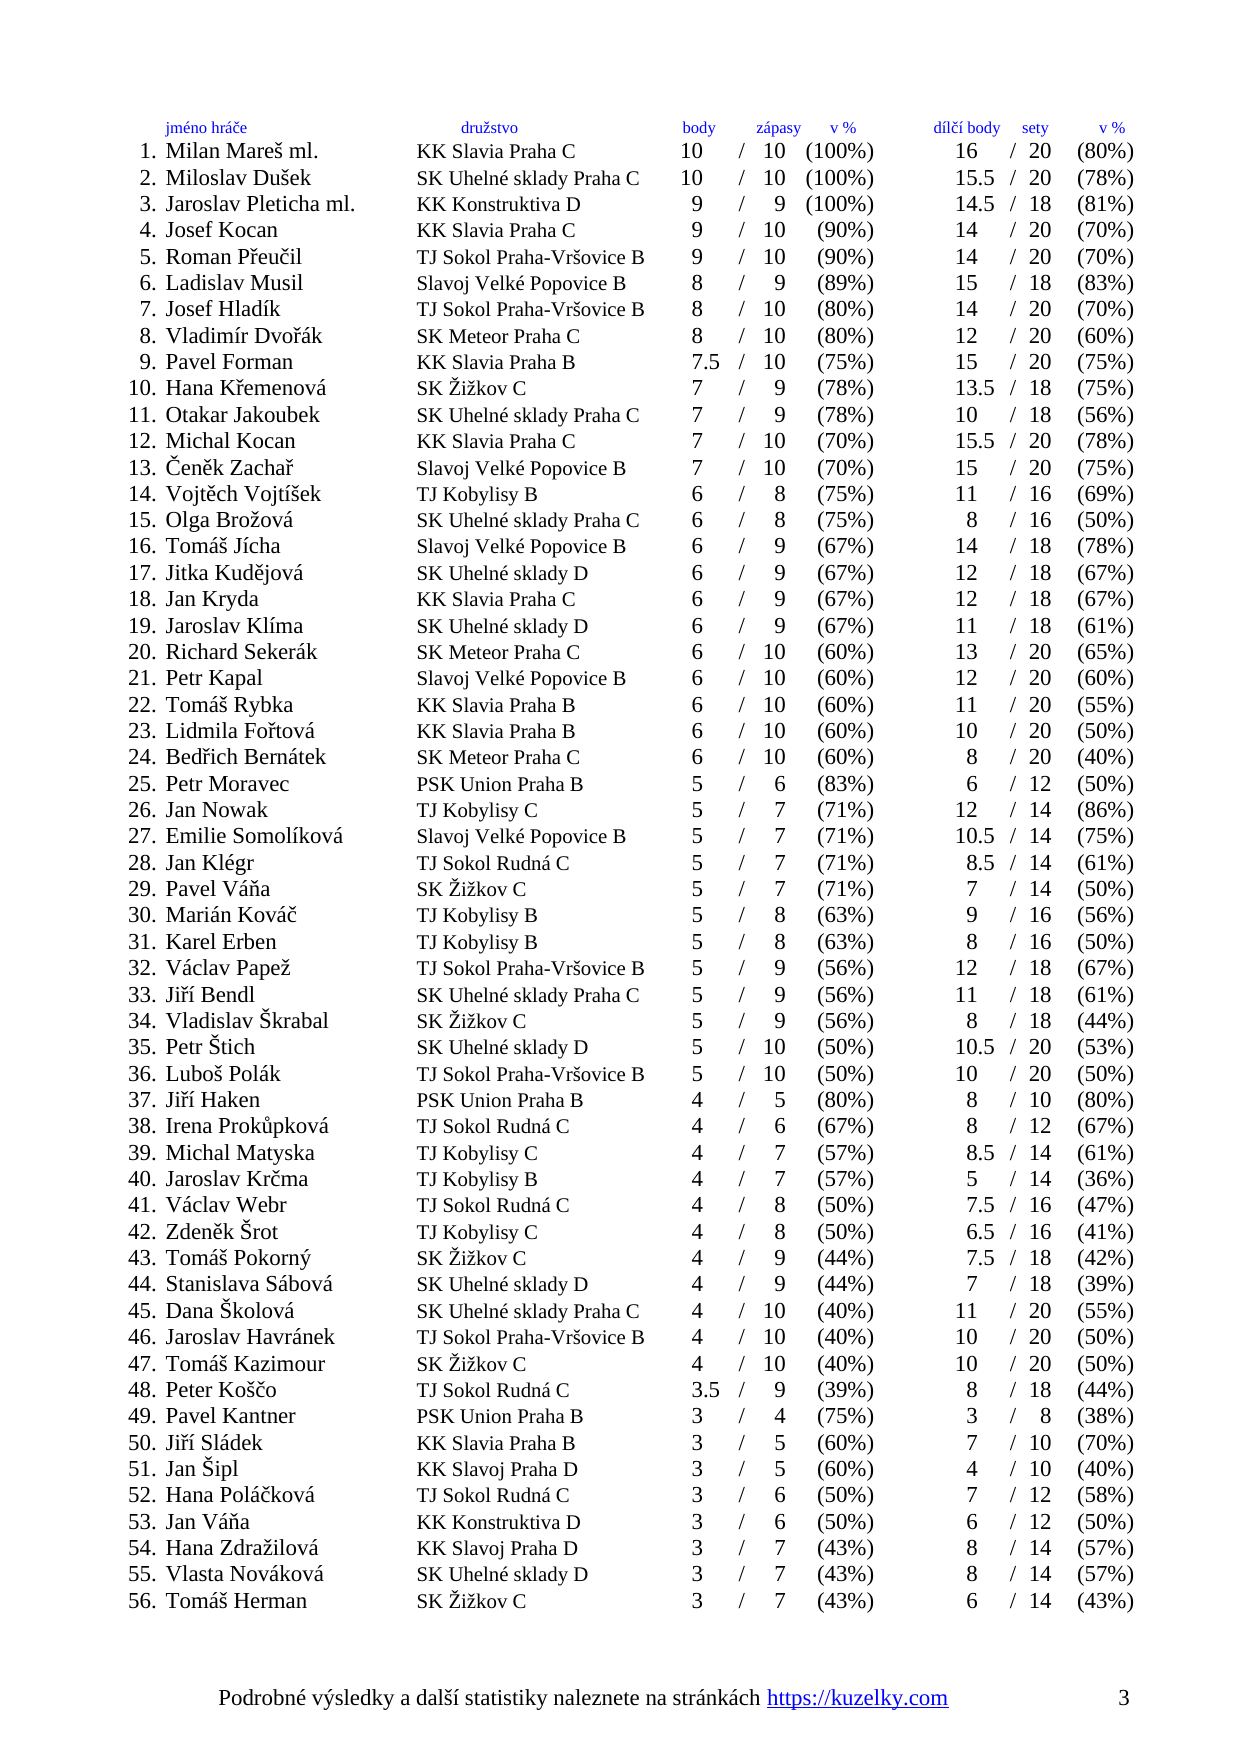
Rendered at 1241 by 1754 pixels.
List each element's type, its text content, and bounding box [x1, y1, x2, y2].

text 6. Ladislav Musil Slavoj Velké Popovice B 8 / 9 (89%) 15 / 18 (83%) [106, 269, 1134, 295]
text 54. Hana Zdražilová KK Slavoj Praha D 3 / 7 (43%) 8 / 14 (57%) [106, 1534, 1134, 1560]
text 20. Richard Sekerák SK Meteor Praha C 6 / 10 (60%) 13 / 20 (65%) [106, 638, 1134, 664]
text 8. Vladimír Dvořák SK Meteor Praha C 8 / 10 (80%) 12 / 20 (60%) [106, 322, 1134, 348]
text 15. Olga Brožová SK Uhelné sklady Praha C 6 / 8 (75%) 8 / 16 (50%) [106, 506, 1134, 533]
text 44. Stanislava Sábová SK Uhelné sklady D 4 / 9 (44%) 7 / 18 (39%) [106, 1271, 1134, 1297]
text 33. Jiří Bendl SK Uhelné sklady Praha C 5 / 9 (56%) 11 / 18 (61%) [106, 981, 1134, 1007]
text 5. Roman Přeučil TJ Sokol Praha-Vršovice B 9 / 10 (90%) 14 / 20 (70%) [106, 243, 1134, 269]
text 13. Čeněk Zachař Slavoj Velké Popovice B 7 / 10 (70%) 15 / 20 (75%) [106, 453, 1134, 480]
text 11. Otakar Jakoubek SK Uhelné sklady Praha C 7 / 9 (78%) 10 / 18 (56%) [106, 401, 1134, 427]
text 47. Tomáš Kazimour SK Žižkov C 4 / 10 (40%) 10 / 20 (50%) [106, 1349, 1134, 1376]
text 4. Josef Kocan KK Slavia Praha C 9 / 10 (90%) 14 / 20 (70%) [106, 216, 1134, 243]
text 36. Luboš Polák TJ Sokol Praha-Vršovice B 5 / 10 (50%) 10 / 20 (50%) [106, 1060, 1134, 1086]
text 18. Jan Kryda KK Slavia Praha C 6 / 9 (67%) 12 / 18 (67%) [106, 585, 1134, 612]
text 52. Hana Poláčková TJ Sokol Rudná C 3 / 6 (50%) 7 / 12 (58%) [106, 1481, 1134, 1508]
text 45. Dana Školová SK Uhelné sklady Praha C 4 / 10 (40%) 11 / 20 (55%) [106, 1297, 1134, 1323]
text 31. Karel Erben TJ Kobylisy B 5 / 8 (63%) 8 / 16 (50%) [106, 928, 1134, 954]
text 7. Josef Hladík TJ Sokol Praha-Vršovice B 8 / 10 (80%) 14 / 20 (70%) [106, 295, 1134, 322]
text 2. Miloslav Dušek SK Uhelné sklady Praha C 10 / 10 (100%) 15.5 / 20 (78%) [106, 164, 1134, 190]
text 22. Tomáš Rybka KK Slavia Praha B 6 / 10 (60%) 11 / 20 (55%) [106, 691, 1134, 717]
text 17. Jitka Kudějová SK Uhelné sklady D 6 / 9 (67%) 12 / 18 (67%) [106, 559, 1134, 585]
text 29. Pavel Váňa SK Žižkov C 5 / 7 (71%) 7 / 14 (50%) [106, 875, 1134, 902]
text 12. Michal Kocan KK Slavia Praha C 7 / 10 (70%) 15.5 / 20 (78%) [106, 427, 1134, 453]
text jméno hráče družstvo body zápasy v % dílčí body sety v % [106, 118, 1134, 137]
text 16. Tomáš Jícha Slavoj Velké Popovice B 6 / 9 (67%) 14 / 18 (78%) [106, 533, 1134, 559]
text 23. Lidmila Fořtová KK Slavia Praha B 6 / 10 (60%) 10 / 20 (50%) [106, 717, 1134, 743]
text 38. Irena Prokůpková TJ Sokol Rudná C 4 / 6 (67%) 8 / 12 (67%) [106, 1112, 1134, 1139]
text 26. Jan Nowak TJ Kobylisy C 5 / 7 (71%) 12 / 14 (86%) [106, 796, 1134, 822]
text 48. Peter Koščo TJ Sokol Rudná C 3.5 / 9 (39%) 8 / 18 (44%) [106, 1376, 1134, 1402]
text 53. Jan Váňa KK Konstruktiva D 3 / 6 (50%) 6 / 12 (50%) [106, 1508, 1134, 1534]
text 56. Tomáš Herman SK Žižkov C 3 / 7 (43%) 6 / 14 (43%) [106, 1587, 1134, 1613]
text 24. Bedřich Bernátek SK Meteor Praha C 6 / 10 (60%) 8 / 20 (40%) [106, 743, 1134, 770]
text 51. Jan Šipl KK Slavoj Praha D 3 / 5 (60%) 4 / 10 (40%) [106, 1455, 1134, 1481]
text 28. Jan Klégr TJ Sokol Rudná C 5 / 7 (71%) 8.5 / 14 (61%) [106, 849, 1134, 875]
text 46. Jaroslav Havránek TJ Sokol Praha-Vršovice B 4 / 10 (40%) 10 / 20 (50%) [106, 1323, 1134, 1349]
text 21. Petr Kapal Slavoj Velké Popovice B 6 / 10 (60%) 12 / 20 (60%) [106, 664, 1134, 691]
text 40. Jaroslav Krčma TJ Kobylisy B 4 / 7 (57%) 5 / 14 (36%) [106, 1165, 1134, 1191]
text 34. Vladislav Škrabal SK Žižkov C 5 / 9 (56%) 8 / 18 (44%) [106, 1007, 1134, 1033]
text 43. Tomáš Pokorný SK Žižkov C 4 / 9 (44%) 7.5 / 18 (42%) [106, 1244, 1134, 1271]
text 3. Jaroslav Pleticha ml. KK Konstruktiva D 9 / 9 (100%) 14.5 / 18 (81%) [106, 190, 1134, 216]
text 41. Václav Webr TJ Sokol Rudná C 4 / 8 (50%) 7.5 / 16 (47%) [106, 1191, 1134, 1218]
text 30. Marián Kováč TJ Kobylisy B 5 / 8 (63%) 9 / 16 (56%) [106, 902, 1134, 928]
text 14. Vojtěch Vojtíšek TJ Kobylisy B 6 / 8 (75%) 11 / 16 (69%) [106, 480, 1134, 506]
text 32. Václav Papež TJ Sokol Praha-Vršovice B 5 / 9 (56%) 12 / 18 (67%) [106, 954, 1134, 981]
text 19. Jaroslav Klíma SK Uhelné sklady D 6 / 9 (67%) 11 / 18 (61%) [106, 612, 1134, 638]
text 9. Pavel Forman KK Slavia Praha B 7.5 / 10 (75%) 15 / 20 (75%) [106, 348, 1134, 374]
text 35. Petr Štich SK Uhelné sklady D 5 / 10 (50%) 10.5 / 20 (53%) [106, 1033, 1134, 1060]
text 49. Pavel Kantner PSK Union Praha B 3 / 4 (75%) 3 / 8 (38%) [106, 1402, 1134, 1429]
text 55. Vlasta Nováková SK Uhelné sklady D 3 / 7 (43%) 8 / 14 (57%) [106, 1560, 1134, 1587]
text 27. Emilie Somolíková Slavoj Velké Popovice B 5 / 7 (71%) 10.5 / 14 (75%) [106, 822, 1134, 849]
text 37. Jiří Haken PSK Union Praha B 4 / 5 (80%) 8 / 10 (80%) [106, 1086, 1134, 1112]
text 1. Milan Mareš ml. KK Slavia Praha C 10 / 10 (100%) 16 / 20 (80%) [106, 137, 1134, 164]
text 10. Hana Křemenová SK Žižkov C 7 / 9 (78%) 13.5 / 18 (75%) [106, 374, 1134, 401]
text 39. Michal Matyska TJ Kobylisy C 4 / 7 (57%) 8.5 / 14 (61%) [106, 1139, 1134, 1165]
text 42. Zdeněk Šrot TJ Kobylisy C 4 / 8 (50%) 6.5 / 16 (41%) [106, 1218, 1134, 1244]
text 25. Petr Moravec PSK Union Praha B 5 / 6 (83%) 6 / 12 (50%) [106, 770, 1134, 796]
text 50. Jiří Sládek KK Slavia Praha B 3 / 5 (60%) 7 / 10 (70%) [106, 1429, 1134, 1455]
